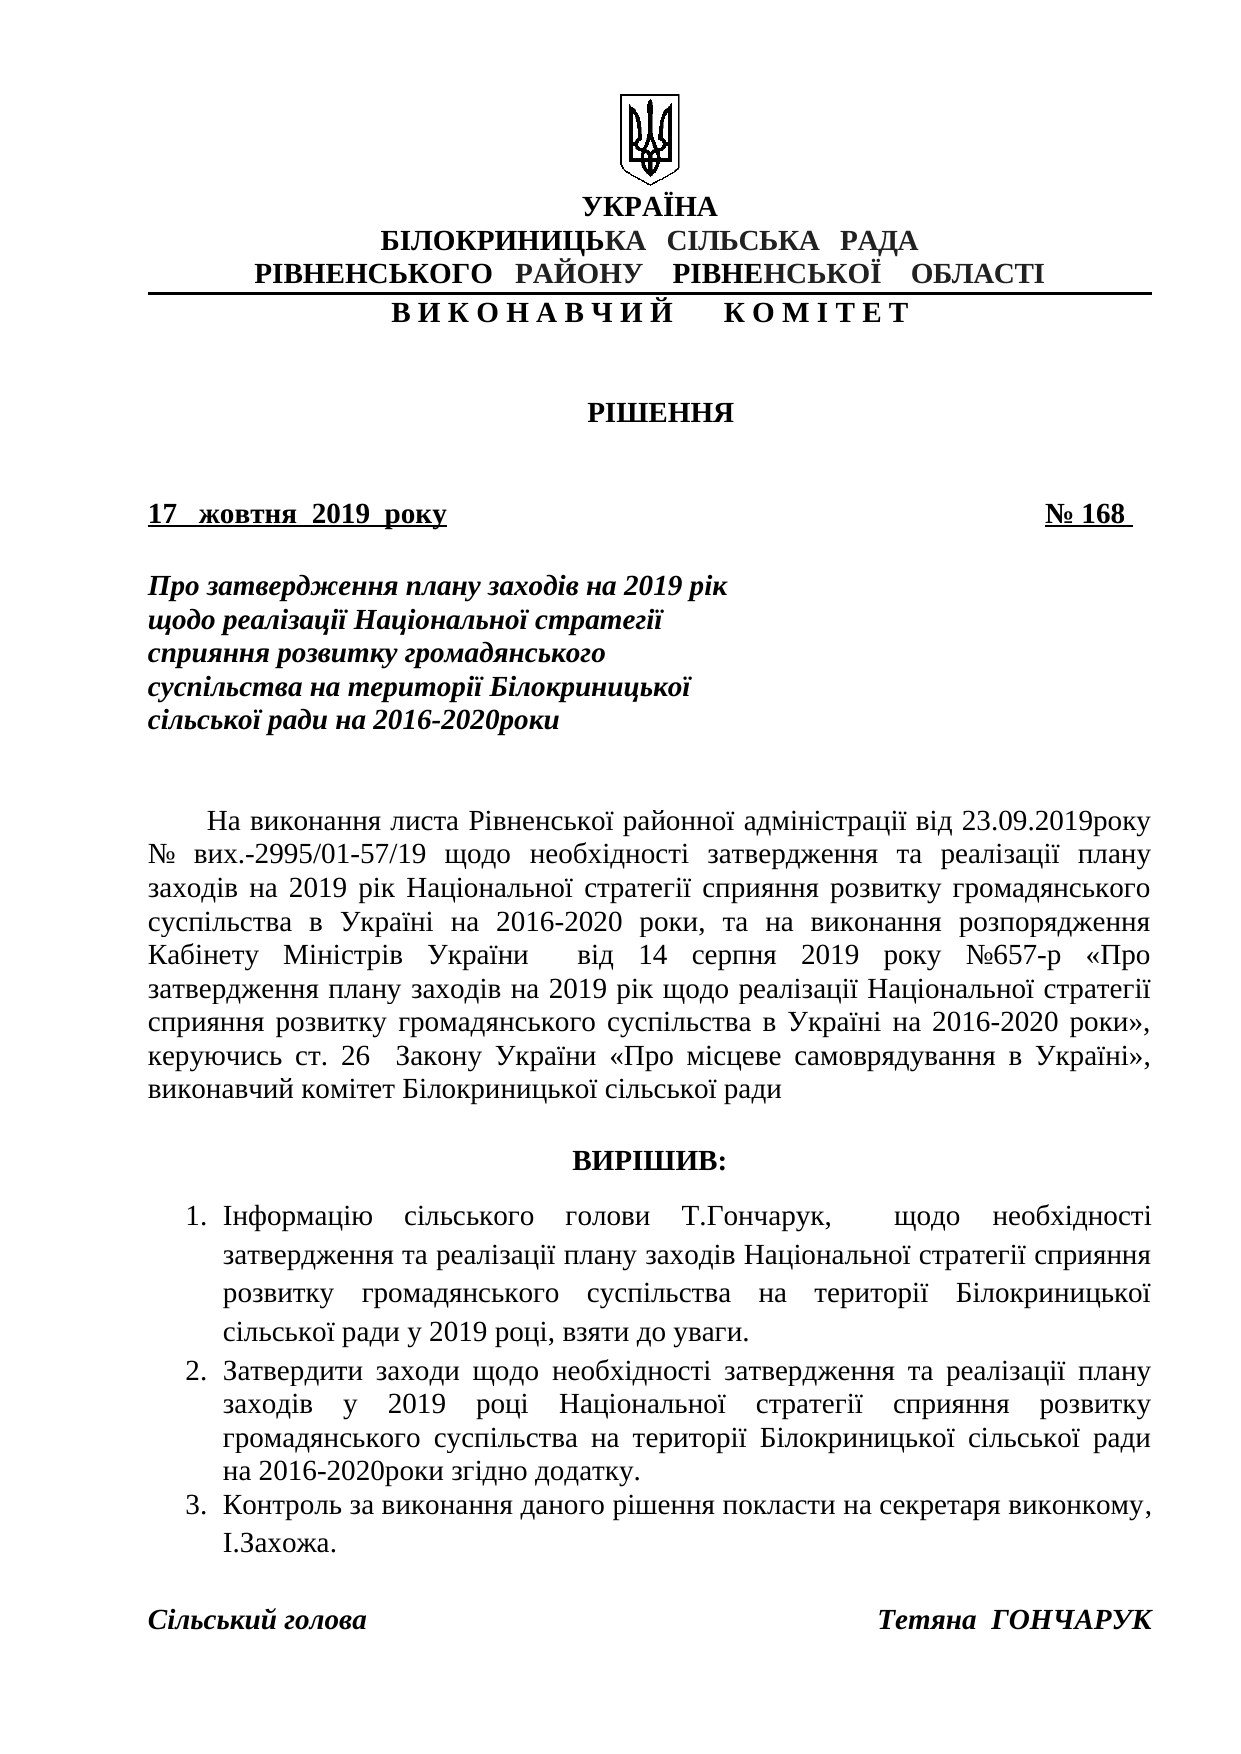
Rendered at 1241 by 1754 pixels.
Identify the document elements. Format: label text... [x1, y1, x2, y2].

list Інформацію сільського голови Т.Гончарук, щодо необхідності затвердження та реалізації плану заходів Національної стратегії сприяння розвитку громадянського суспільства на території Білокриницької сільської ради у 2019 році, взяти до уваги. [185, 1198, 1152, 1348]
text РІШЕННЯ [148, 396, 1152, 429]
list Контроль за виконання даного рішення покласти на секретаря виконкому, І.Захожа. [185, 1487, 1152, 1559]
text Сільський голова Тетяна ГОНЧАРУК [148, 1602, 1152, 1636]
text щодо реалізації Національної стратегії [148, 602, 1152, 635]
text 17 жовтня 2019 року № 168 [148, 496, 1152, 530]
text сільської ради на 2016-2020роки [148, 702, 1152, 736]
text На виконання листа Рівненської районної адміністрації від 23.09.2019року № вих.-2995/01-57/19 щодо необхідності затвердження та реалізації плану заходів на 2019 рік Національної стратегії сприяння розвитку громадянського суспільства в Україні на 2016-2020 роки, та на виконання розпорядження Кабінету Міністрів України від 14 серпня 2019 року №657-р «Про затвердження плану заходів на 2019 рік щодо реалізації Національної стратегії сприяння розвитку громадянського суспільства в Україні на 2016-2020 роки», керуючись ст. 26 Закону України «Про місцеве самоврядування в Україні», виконавчий комітет Білокриницької сільської ради [148, 803, 1152, 870]
text сприяння розвитку громадянського [148, 635, 1152, 669]
text В И К О Н А В Ч И Й К О М І Т Е Т [148, 295, 1152, 328]
text Білокриницька сільська рада [148, 223, 1152, 256]
list Затвердити заходи щодо необхідності затвердження та реалізації плану заходів у 2019 році Національної стратегії сприяння розвитку громадянського суспільства на території Білокриницької сільської ради на 2016-2020роки згідно додатку. [451, 1453, 1152, 1487]
text На виконання листа Рівненської районної адміністрації від 23.09.2019року № вих.-2995/01-57/19 щодо необхідності затвердження та реалізації плану заходів на 2019 рік Національної стратегії сприяння розвитку громадянського суспільства в Україні на 2016-2020 роки, та на виконання розпорядження Кабінету Міністрів України від 14 серпня 2019 року №657-р «Про затвердження плану заходів на 2019 рік щодо реалізації Національної стратегії сприяння розвитку громадянського суспільства в Україні на 2016-2020 роки», керуючись ст. 26 Закону України «Про місцеве самоврядування в Україні», виконавчий комітет Білокриницької сільської ради [148, 1038, 1152, 1105]
text Про затвердження плану заходів на 2019 рік [148, 568, 1152, 602]
list Затвердити заходи щодо необхідності затвердження та реалізації плану заходів у 2019 році Національної стратегії сприяння розвитку громадянського суспільства на території Білокриницької сільської ради на 2016-2020роки згідно додатку. [185, 1353, 559, 1487]
text ВИРІШИВ: [148, 1143, 1152, 1177]
text суспільства на території Білокриницької [148, 669, 1152, 702]
text УКРАЇНА [148, 189, 1152, 223]
text Рівненського району Рівненської області [148, 256, 1152, 292]
